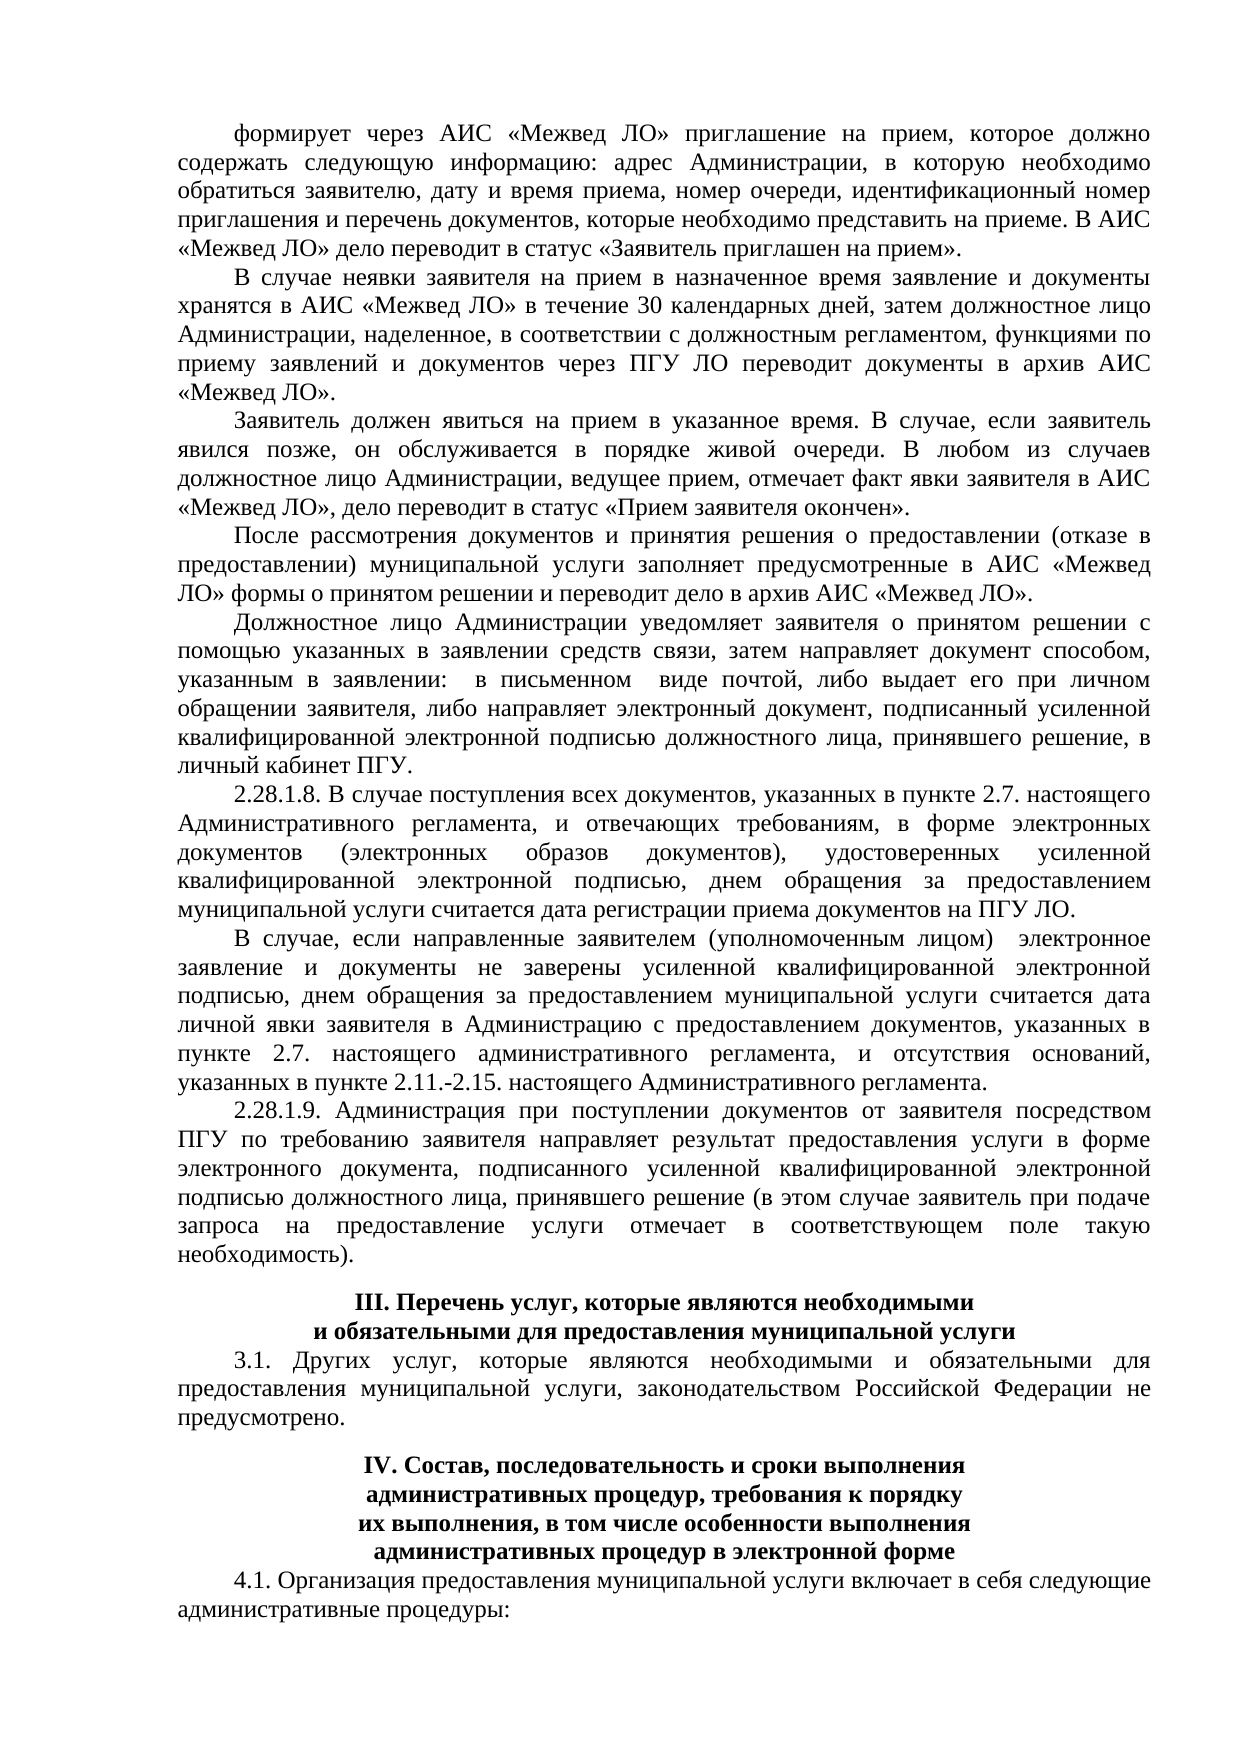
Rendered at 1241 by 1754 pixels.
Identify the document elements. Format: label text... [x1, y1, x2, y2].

text III. Перечень услуг, которые являются необходимыми [177, 1287, 1152, 1316]
text 3.1. Других услуг, которые являются необходимыми и обязательными для предоставления муниципальной услуги, законодательством Российской Федерации не предусмотрено. [177, 1345, 1152, 1431]
text 2.28.1.8. В случае поступления всех документов, указанных в пункте 2.7. настоящего Административного регламента, и отвечающих требованиям, в форме электронных документов (электронных образов документов), удостоверенных усиленной квалифицированной электронной подписью, днем обращения за предоставлением муниципальной услуги считается дата регистрации приема документов на ПГУ ЛО. [177, 779, 1152, 923]
text IV. Состав, последовательность и сроки выполнения [177, 1450, 1152, 1479]
text формирует через АИС «Межвед ЛО» приглашение на прием, которое должно содержать следующую информацию: адрес Администрации, в которую необходимо обратиться заявителю, дату и время приема, номер очереди, идентификационный номер приглашения и перечень документов, которые необходимо представить на приеме. В АИС «Межвед ЛО» дело переводит в статус «Заявитель приглашен на прием». [177, 118, 1152, 262]
text 4.1. Организация предоставления муниципальной услуги включает в себя следующие административные процедуры: [177, 1565, 1152, 1623]
text 2.28.1.9. Администрация при поступлении документов от заявителя посредством ПГУ по требованию заявителя направляет результат предоставления услуги в форме электронного документа, подписанного усиленной квалифицированной электронной подписью должностного лица, принявшего решение (в этом случае заявитель при подаче запроса на предоставление услуги отмечает в соответствующем поле такую необходимость). [177, 1096, 1152, 1268]
text В случае неявки заявителя на прием в назначенное время заявление и документы хранятся в АИС «Межвед ЛО» в течение 30 календарных дней, затем должностное лицо Администрации, наделенное, в соответствии с должностным регламентом, функциями по приему заявлений и документов через ПГУ ЛО переводит документы в архив АИС «Межвед ЛО». [177, 262, 1152, 406]
text и обязательными для предоставления муниципальной услуги [177, 1316, 1152, 1345]
text Заявитель должен явиться на прием в указанное время. В случае, если заявитель явился позже, он обслуживается в порядке живой очереди. В любом из случаев должностное лицо Администрации, ведущее прием, отмечает факт явки заявителя в АИС «Межвед ЛО», дело переводит в статус «Прием заявителя окончен». [177, 406, 1152, 521]
text административных процедур, требования к порядку [177, 1479, 1152, 1508]
text После рассмотрения документов и принятия решения о предоставлении (отказе в предоставлении) муниципальной услуги заполняет предусмотренные в АИС «Межвед ЛО» формы о принятом решении и переводит дело в архив АИС «Межвед ЛО». [177, 521, 1152, 607]
text Должностное лицо Администрации уведомляет заявителя о принятом решении с помощью указанных в заявлении средств связи, затем направляет документ способом, указанным в заявлении: в письменном виде почтой, либо выдает его при личном обращении заявителя, либо направляет электронный документ, подписанный усиленной квалифицированной электронной подписью должностного лица, принявшего решение, в личный кабинет ПГУ. [177, 607, 1152, 779]
text административных процедур в электронной форме [177, 1536, 1152, 1565]
text В случае, если направленные заявителем (уполномоченным лицом) электронное заявление и документы не заверены усиленной квалифицированной электронной подписью, днем обращения за предоставлением муниципальной услуги считается дата личной явки заявителя в Администрацию с предоставлением документов, указанных в пункте 2.7. настоящего административного регламента, и отсутствия оснований, указанных в пункте 2.11.-2.15. настоящего Административного регламента. [177, 923, 1152, 1096]
text их выполнения, в том числе особенности выполнения [177, 1508, 1152, 1536]
